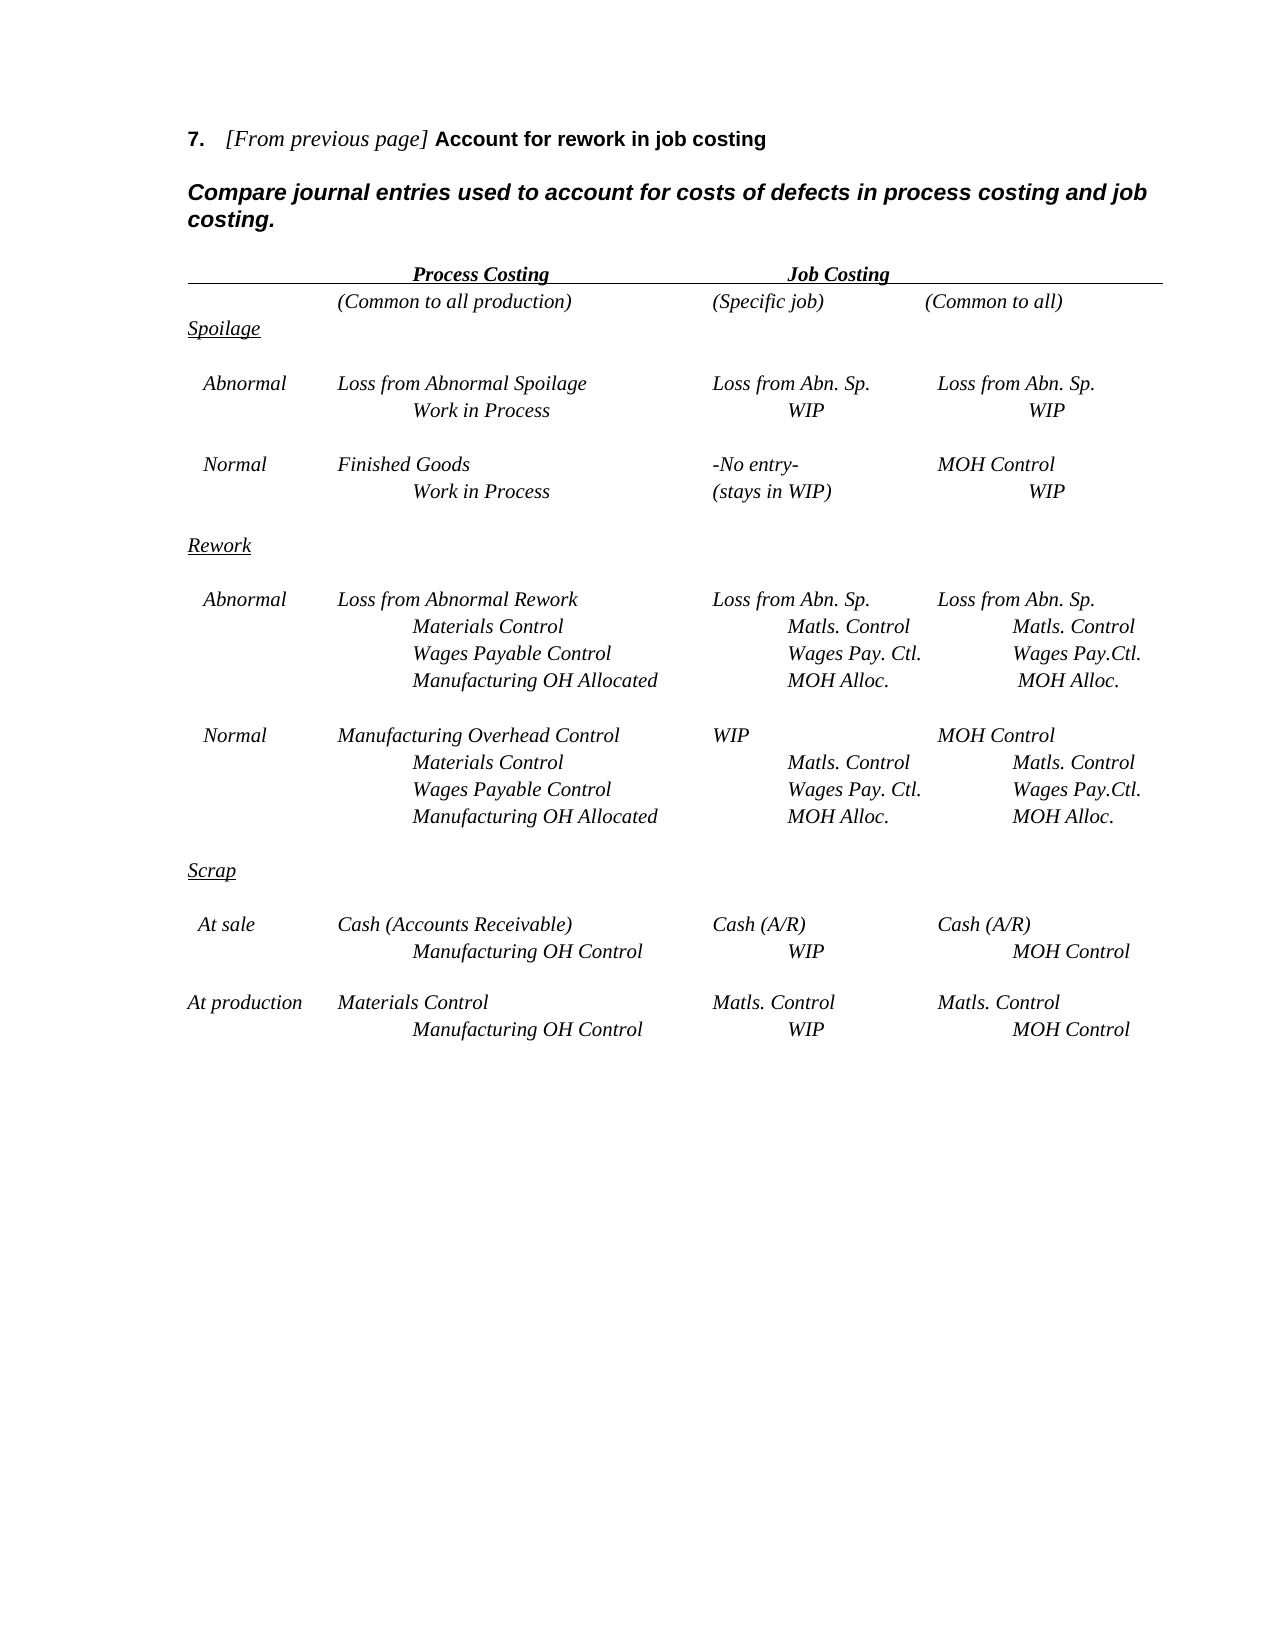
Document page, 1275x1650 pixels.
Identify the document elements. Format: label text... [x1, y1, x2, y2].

text Manufacturing OH Control WIP MOH Control [187, 1015, 1162, 1042]
subtitle Scrap [187, 856, 1162, 883]
text Compare journal entries used to account for costs of defects in process costing and job costing. [187, 179, 1162, 233]
subtitle Process Costing Job Costing [187, 260, 1162, 283]
text Normal Finished Goods -No entry- MOH Control [187, 449, 1162, 477]
text Normal Manufacturing Overhead Control WIP MOH Control [187, 720, 1162, 747]
text Materials Control Matls. Control Matls. Control [187, 612, 1162, 639]
text Wages Payable Control Wages Pay. Ctl. Wages Pay.Ctl. [187, 774, 1162, 802]
text Manufacturing OH Allocated MOH Alloc. MOH Alloc. [187, 802, 1162, 829]
text 7. [From previous page] Account for rework in job costing [187, 124, 1162, 152]
text Manufacturing OH Allocated MOH Alloc. MOH Alloc. [187, 666, 1162, 693]
text (Common to all production) (Specific job) (Common to all) [187, 287, 1162, 314]
text Abnormal Loss from Abnormal Spoilage Loss from Abn. Sp. Loss from Abn. Sp. [187, 368, 1162, 395]
text At production Materials Control Matls. Control Matls. Control [187, 988, 1162, 1015]
text Abnormal Loss from Abnormal Rework Loss from Abn. Sp. Loss from Abn. Sp. [187, 585, 1162, 612]
text Rework [187, 531, 1162, 558]
text Manufacturing OH Control WIP MOH Control [187, 937, 1162, 964]
text At sale Cash (Accounts Receivable) Cash (A/R) Cash (A/R) [187, 910, 1162, 937]
text Work in Process WIP WIP [187, 395, 1162, 422]
text Wages Payable Control Wages Pay. Ctl. Wages Pay.Ctl. [187, 639, 1162, 666]
text Materials Control Matls. Control Matls. Control [187, 747, 1162, 774]
subtitle Spoilage [187, 314, 1162, 341]
text Work in Process (stays in WIP) WIP [187, 477, 1162, 504]
